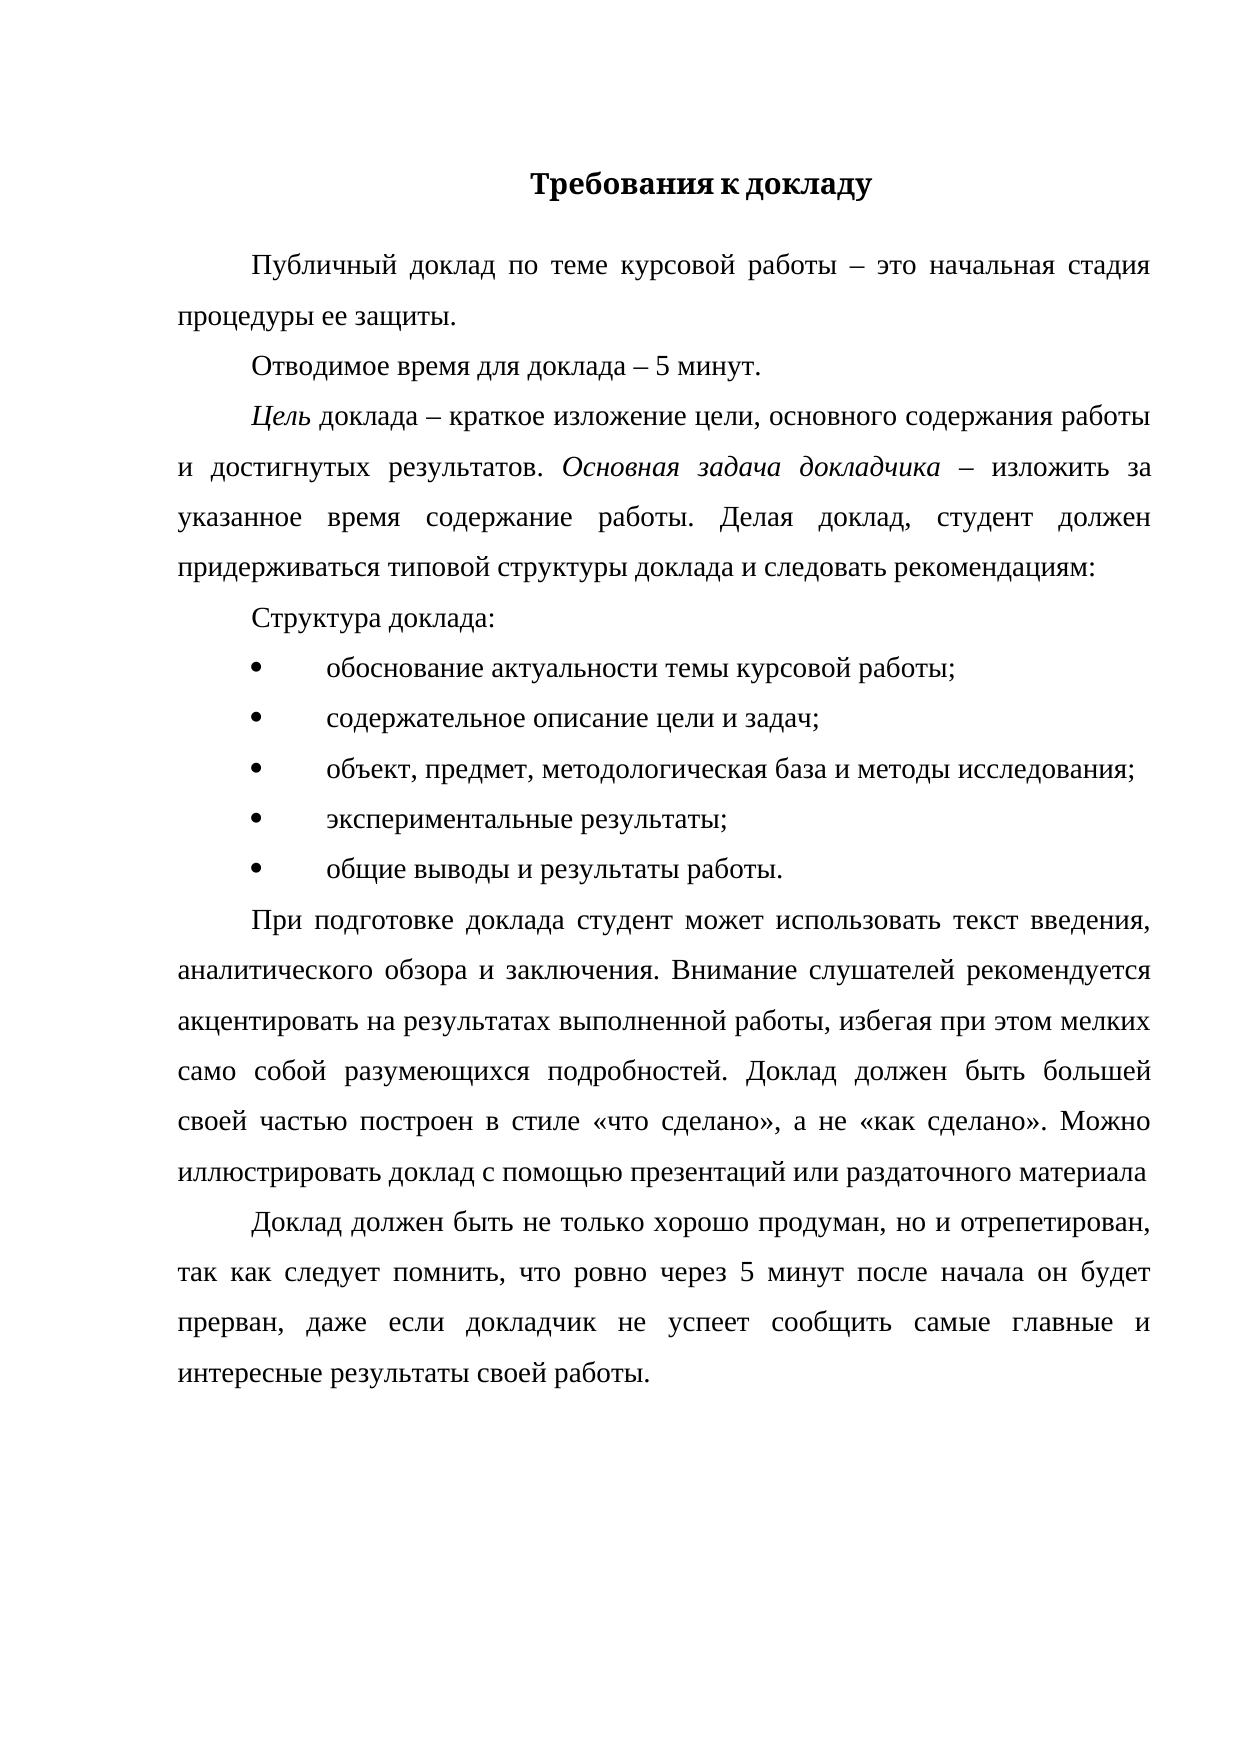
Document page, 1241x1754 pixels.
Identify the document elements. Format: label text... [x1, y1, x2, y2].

text Публичный доклад по теме курсовой работы – это начальная стадия процедуры ее защиты. [177, 247, 1152, 331]
text Цель доклада – краткое изложение цели, основного содержания работы и достигнутых результатов. Основная задача докладчика – изложить за указанное время содержание работы. Делая доклад, студент должен придерживаться типовой структуры доклада и следовать рекомендациям: [177, 398, 1152, 583]
list обоснование актуальности темы курсовой работы; [177, 650, 1152, 684]
list общие выводы и результаты работы. [177, 852, 1152, 885]
list объект, предмет, методологическая база и методы исследования; [177, 751, 1152, 784]
subtitle Требования к докладу [177, 168, 1152, 202]
text При подготовке доклада студент может использовать текст введения, аналитического обзора и заключения. Внимание слушателей рекомендуется акцентировать на результатах выполненной работы, избегая при этом мелких само собой разумеющихся подробностей. Доклад должен быть большей своей частью построен в стиле «что сделано», а не «как сделано». Можно иллюстрировать доклад с помощью презентаций или раздаточного материала [177, 902, 1152, 1187]
text Отводимое время для доклада – 5 минут. [177, 348, 1152, 382]
list экспериментальные результаты; [177, 801, 1152, 835]
list содержательное описание цели и задач; [177, 700, 1152, 734]
text Доклад должен быть не только хорошо продуман, но и отрепетирован, так как следует помнить, что ровно через 5 минут после начала он будет прерван, даже если докладчик не успеет сообщить самые главные и интересные результаты своей работы. [177, 1204, 1152, 1388]
text Структура доклада: [177, 600, 1152, 633]
